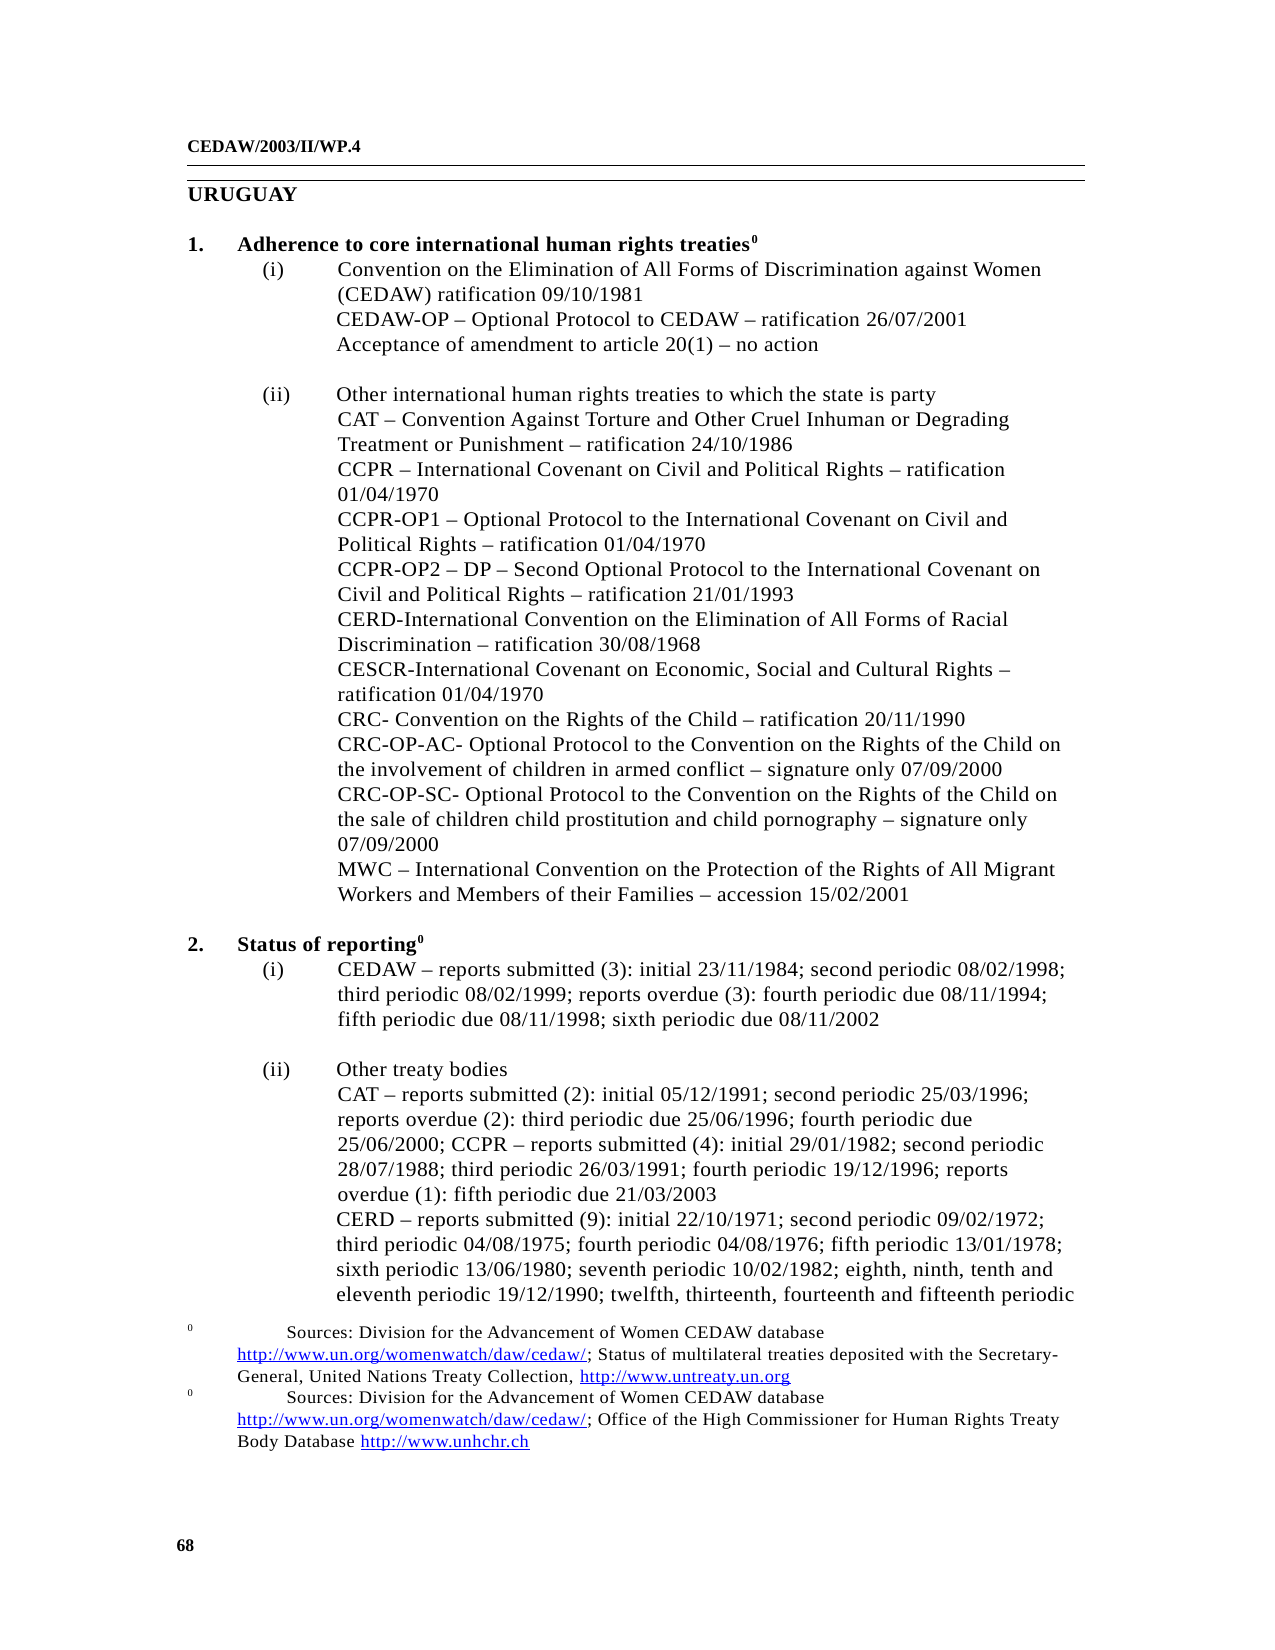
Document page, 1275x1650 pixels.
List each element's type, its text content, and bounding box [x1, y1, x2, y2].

text (i) Convention on the Elimination of All Forms of Discrimination against Women (CEDAW) ratification 09/10/1981 [262, 256, 1087, 306]
text CRC-OP-AC- Optional Protocol to the Convention on the Rights of the Child on the involvement of children in armed conflict – signature only 07/09/2000 [337, 731, 1087, 781]
text CAT – Convention Against Torture and Other Cruel Inhuman or Degrading Treatment or Punishment – ratification 24/10/1986 [337, 406, 1087, 456]
text CAT – reports submitted (2): initial 05/12/1991; second periodic 25/03/1996; reports overdue (2): third periodic due 25/06/1996; fourth periodic due 25/06/2000; CCPR – reports submitted (4): initial 29/01/1982; second periodic 28/07/1988; third periodic 26/03/1991; fourth periodic 19/12/1996; reports overdue (1): fifth periodic due 21/03/2003 [337, 1081, 1087, 1206]
text CCPR – International Covenant on Civil and Political Rights – ratification 01/04/1970 [337, 456, 1087, 506]
text (ii) Other international human rights treaties to which the state is party [262, 381, 1087, 406]
text 1. Adherence to core international human rights treaties [187, 231, 1087, 256]
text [336, 1206, 1087, 1306]
text 2. Status of reporting [187, 931, 1087, 956]
text Acceptance of amendment to article 20(1) – no action [262, 331, 1087, 356]
text CRC-OP-SC- Optional Protocol to the Convention on the Rights of the Child on the sale of children child prostitution and child pornography – signature only 07/09/2000 [337, 781, 1087, 856]
text CERD-International Convention on the Elimination of All Forms of Racial Discrimination – ratification 30/08/1968 [337, 606, 1087, 656]
text CCPR-OP1 – Optional Protocol to the International Covenant on Civil and Political Rights – ratification 01/04/1970 [337, 506, 1087, 556]
text (i) CEDAW – reports submitted (3): initial 23/11/1984; second periodic 08/02/1998; third periodic 08/02/1999; reports overdue (3): fourth periodic due 08/11/1994; fifth periodic due 08/11/1998; sixth periodic due 08/11/2002 [262, 956, 1087, 1031]
text (ii) Other treaty bodies [262, 1056, 1087, 1081]
text CCPR-OP2 – DP – Second Optional Protocol to the International Covenant on Civil and Political Rights – ratification 21/01/1993 [337, 556, 1087, 606]
text URUGUAY [187, 181, 1087, 206]
text CRC- Convention on the Rights of the Child – ratification 20/11/1990 [337, 706, 1087, 731]
text CESCR-International Covenant on Economic, Social and Cultural Rights – ratification 01/04/1970 [337, 656, 1087, 706]
text MWC – International Convention on the Protection of the Rights of All Migrant Workers and Members of their Families – accession 15/02/2001 [337, 856, 1087, 906]
text CEDAW-OP – Optional Protocol to CEDAW – ratification 26/07/2001 [262, 306, 1087, 331]
